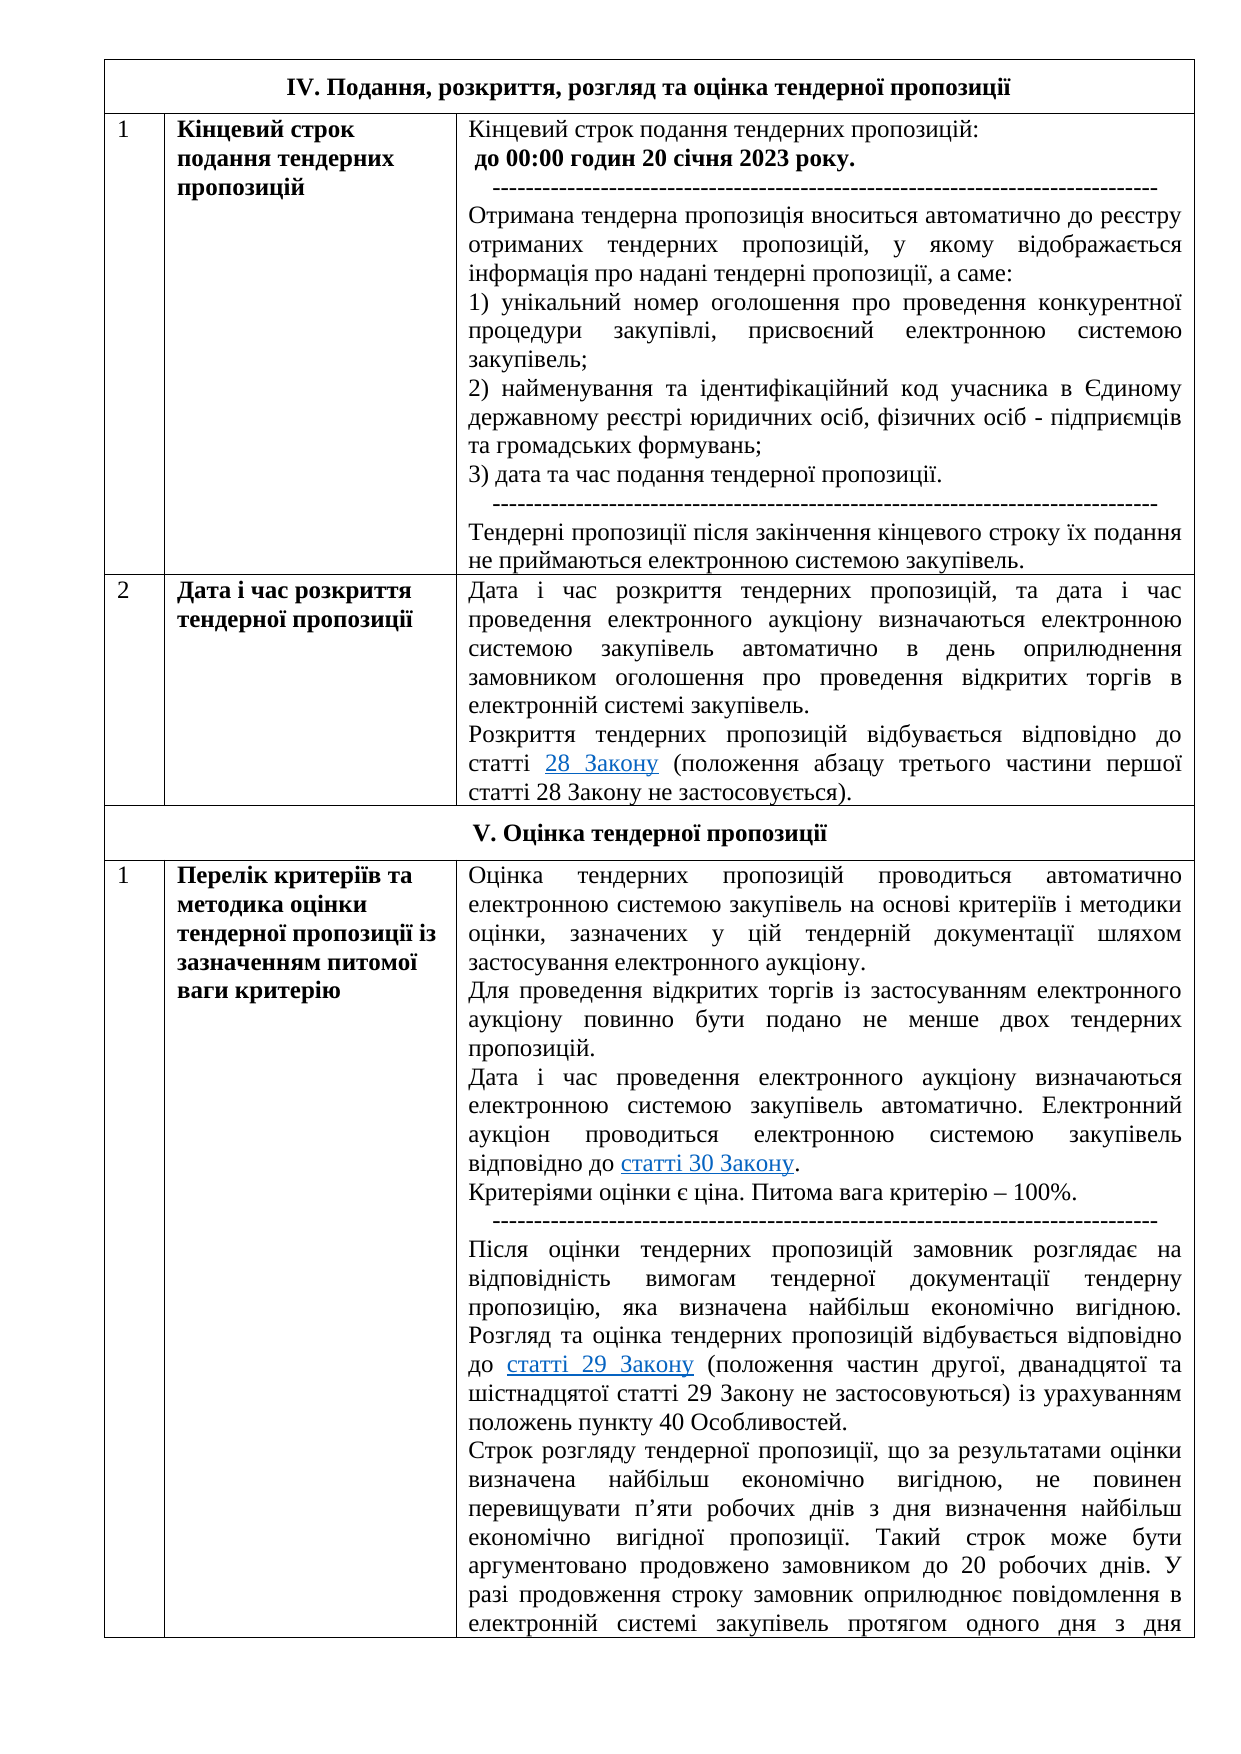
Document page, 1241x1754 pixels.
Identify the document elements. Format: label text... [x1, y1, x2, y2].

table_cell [165, 861, 456, 1637]
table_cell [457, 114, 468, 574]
table_cell 1 [105, 861, 164, 1637]
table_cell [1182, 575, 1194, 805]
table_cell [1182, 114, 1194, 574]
table_cell Кінцевий строк подання тендерних пропозицій [165, 114, 456, 574]
table_cell 1 [105, 114, 164, 574]
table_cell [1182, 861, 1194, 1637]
table_cell IV. Подання, розкриття, розгляд та оцінка тендерної пропозиції [105, 60, 1194, 113]
table_cell 2 [105, 575, 164, 805]
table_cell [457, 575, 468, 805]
table_cell Дата і час розкриття тендерної пропозиції [165, 575, 456, 805]
table_cell V. Оцінка тендерної пропозиції [105, 806, 1194, 859]
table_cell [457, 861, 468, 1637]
